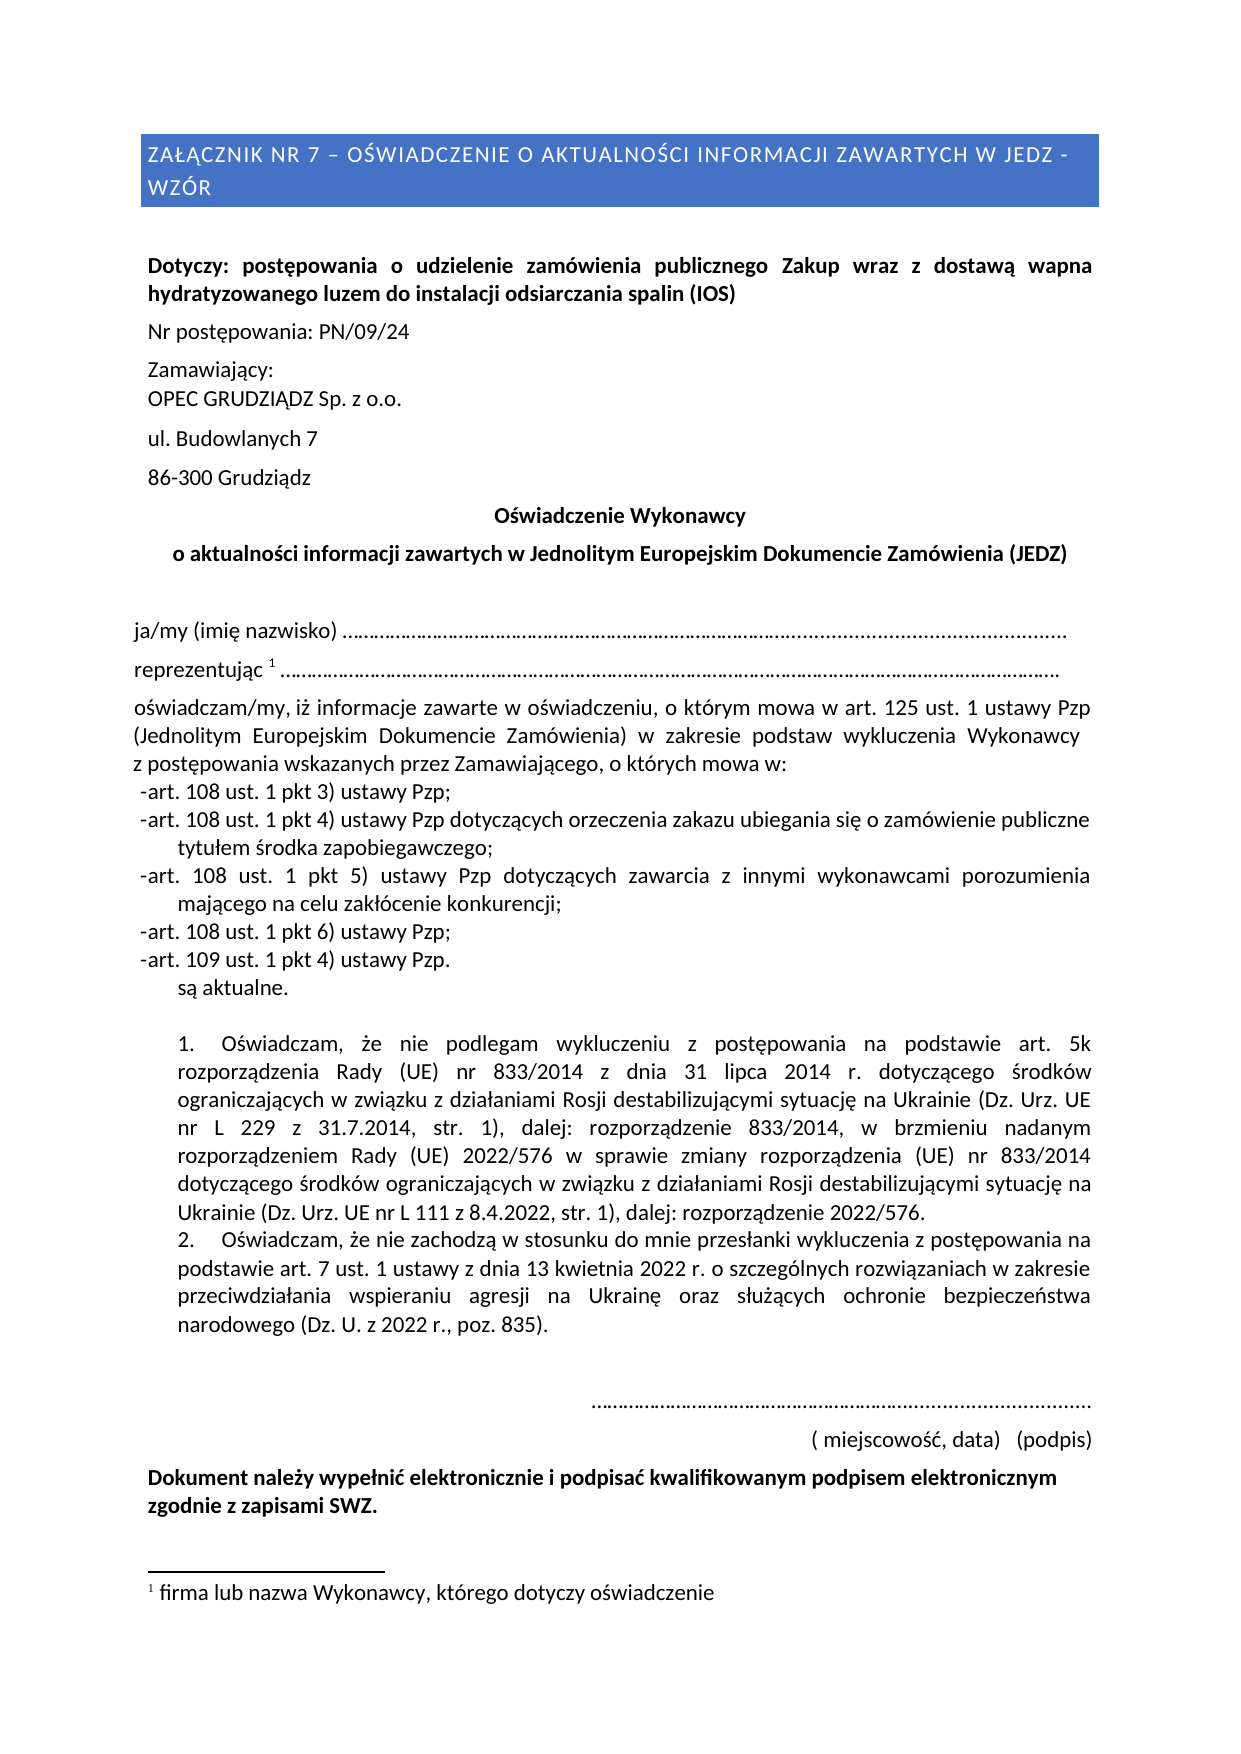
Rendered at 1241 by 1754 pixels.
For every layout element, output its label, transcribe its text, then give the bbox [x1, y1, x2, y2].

list art. 108 ust. 1 pkt 6) ustawy Pzp; [140, 917, 1093, 945]
list ……………………………………………………................................ [148, 1387, 1093, 1414]
text o aktualności informacji zawartych w Jednolitym Europejskim Dokumencie Zamówienia (JEDZ) [148, 539, 1093, 567]
text Nr postępowania: PN/09/24 [148, 317, 1093, 345]
list 1. Oświadczam, że nie podlegam wykluczeniu z postępowania na podstawie art. 5k rozporządzenia Rady (UE) nr 833/2014 z dnia 31 lipca 2014 r. dotyczącego środków ograniczających w związku z działaniami Rosji destabilizującymi sytuację na Ukrainie (Dz. Urz. UE nr L 229 z 31.7.2014, str. 1), dalej: rozporządzenie 833/2014, w brzmieniu nadanym rozporządzeniem Rady (UE) 2022/576 w sprawie zmiany rozporządzenia (UE) nr 833/2014 dotyczącego środków ograniczających w związku z działaniami Rosji destabilizującymi sytuację na Ukrainie (Dz. Urz. UE nr L 111 z 8.4.2022, str. 1), dalej: rozporządzenie 2022/576. [177, 1029, 1093, 1226]
text ( miejscowość, data) (podpis) [148, 1425, 1093, 1453]
text ul. Budowlanych 7 [148, 424, 1093, 452]
text Oświadczenie Wykonawcy [148, 501, 1093, 529]
list są aktualne. [177, 973, 1093, 1001]
list art. 108 ust. 1 pkt 5) ustawy Pzp dotyczących zawarcia z innymi wykonawcami porozumienia mającego na celu zakłócenie konkurencji; [140, 861, 1093, 917]
text Dotyczy: postępowania o udzielenie zamówienia publicznego Zakup wraz z dostawą wapna hydratyzowanego luzem do instalacji odsiarczania spalin (IOS) [148, 251, 1093, 307]
list art. 109 ust. 1 pkt 4) ustawy Pzp. [140, 945, 1093, 973]
list art. 108 ust. 1 pkt 4) ustawy Pzp dotyczących orzeczenia zakazu ubiegania się o zamówienie publiczne tytułem środka zapobiegawczego; [140, 805, 1093, 861]
text ja/my (imię nazwisko) …………………………………………………………………………................................................. [133, 616, 1093, 644]
text reprezentując …………………………………………………………………………………………………………………………………. [133, 655, 1093, 683]
text oświadczam/my, iż informacje zawarte w oświadczeniu, o którym mowa w art. 125 ust. 1 ustawy Pzp (Jednolitym Europejskim Dokumencie Zamówienia) w zakresie podstaw wykluczenia Wykonawcy z postępowania wskazanych przez Zamawiającego, o których mowa w: [133, 693, 1093, 777]
text 86-300 Grudziądz [148, 463, 1093, 491]
subtitle Załącznik nr 7 – Oświadczenie o aktualności informacji zawartych w JEDZ - WZÓR [148, 141, 1093, 201]
text Dokument należy wypełnić elektronicznie i podpisać kwalifikowanym podpisem elektronicznym zgodnie z zapisami SWZ. [148, 1463, 1093, 1519]
list art. 108 ust. 1 pkt 3) ustawy Pzp; [140, 777, 1093, 805]
list 2. Oświadczam, że nie zachodzą w stosunku do mnie przesłanki wykluczenia z postępowania na podstawie art. 7 ust. 1 ustawy z dnia 13 kwietnia 2022 r. o szczególnych rozwiązaniach w zakresie przeciwdziałania wspieraniu agresji na Ukrainę oraz służących ochronie bezpieczeństwa narodowego (Dz. U. z 2022 r., poz. 835). [177, 1226, 1093, 1338]
text Zamawiający: OPEC GRUDZIĄDZ Sp. z o.o. [148, 356, 1093, 412]
